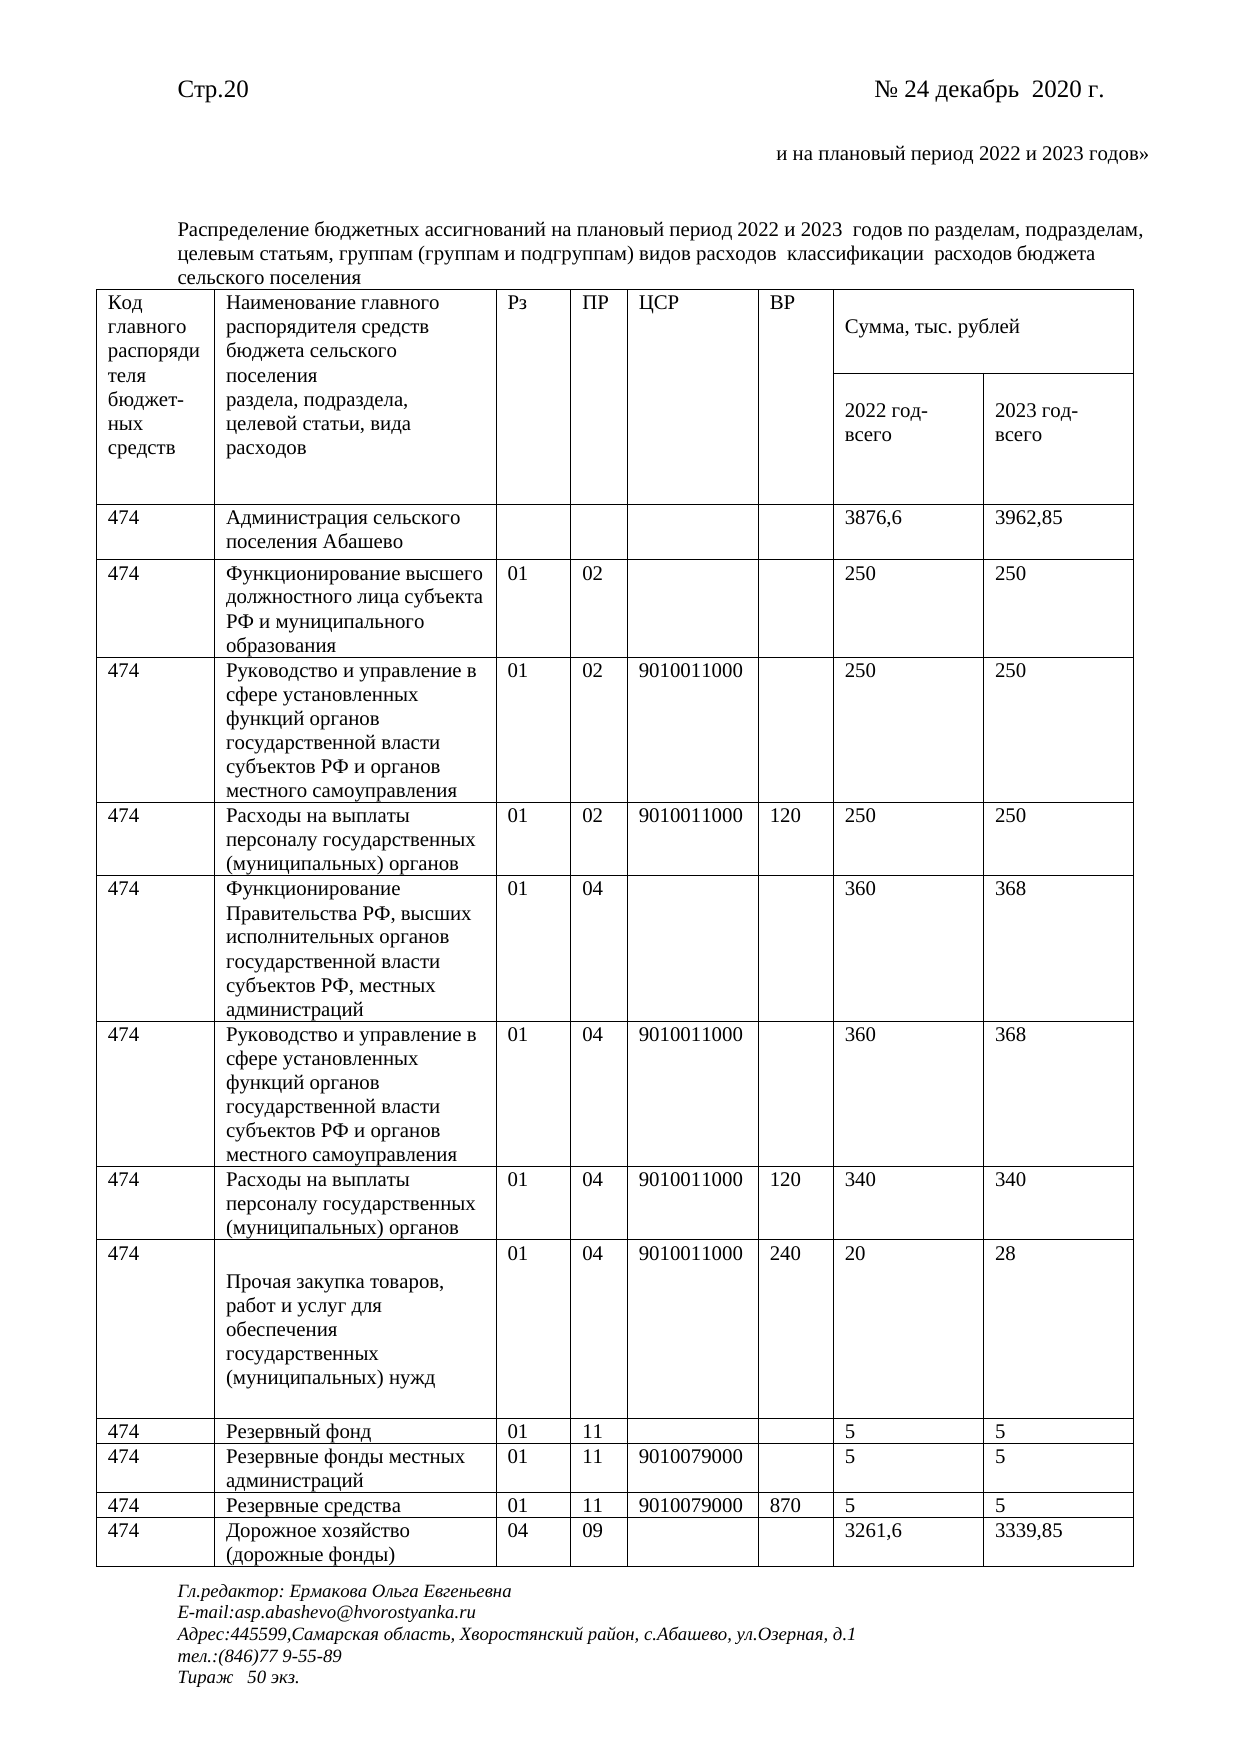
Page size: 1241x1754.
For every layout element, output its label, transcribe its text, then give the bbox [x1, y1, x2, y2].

table_cell 474 [97, 1444, 214, 1492]
table_cell 20 [834, 1240, 983, 1417]
table_cell [628, 1518, 758, 1566]
table_cell Функционирование Правительства РФ, высших исполнительных органов государственной власти субъектов РФ, местных администраций [215, 876, 496, 1021]
table_cell 9010079000 [628, 1493, 758, 1517]
table_header ЦСР [628, 290, 758, 504]
table_cell [628, 876, 758, 1021]
table_header Код главного распорядителя бюджет- ных средств [97, 290, 214, 504]
table_cell [759, 505, 833, 559]
table_cell 04 [497, 1518, 570, 1566]
text Распределение бюджетных ассигнований на плановый период 2022 и 2023 годов по разделам, подразделам, целевым статьям, группам (группам и подгруппам) видов расходов классификации расходов бюджета сельского поселения [177, 217, 1152, 289]
table_cell [759, 1022, 833, 1166]
table_cell [759, 1419, 833, 1443]
table_cell 11 [571, 1444, 627, 1492]
table_cell 04 [571, 1240, 627, 1417]
table_cell 02 [571, 560, 627, 657]
table_cell 474 [97, 1518, 214, 1566]
table_cell 01 [497, 658, 570, 802]
table_cell 01 [497, 1022, 570, 1166]
table_cell 340 [984, 1167, 1133, 1239]
table_cell [571, 505, 627, 559]
table_cell 01 [497, 1419, 570, 1443]
table_cell 5 [984, 1444, 1133, 1492]
table_cell 340 [834, 1167, 983, 1239]
table_cell 3876,6 [834, 505, 983, 559]
table_cell 5 [984, 1419, 1133, 1443]
table_cell [497, 505, 570, 559]
table_cell Расходы на выплаты персоналу государственных (муниципальных) органов [215, 1167, 496, 1239]
table_cell 11 [571, 1493, 627, 1517]
table_cell 5 [834, 1419, 983, 1443]
table_cell 360 [834, 1022, 983, 1166]
table_cell 28 [984, 1240, 1133, 1417]
table_cell 870 [759, 1493, 833, 1517]
table_cell 9010011000 [628, 803, 758, 875]
table_cell Дорожное хозяйство (дорожные фонды) [215, 1518, 496, 1566]
table_cell 250 [834, 658, 983, 802]
table_cell 9010079000 [628, 1444, 758, 1492]
table_cell 09 [571, 1518, 627, 1566]
table_cell 5 [984, 1493, 1133, 1517]
table_cell Резервные средства [215, 1493, 496, 1517]
table_cell 01 [497, 876, 570, 1021]
table_cell 250 [984, 803, 1133, 875]
table_cell 474 [97, 1493, 214, 1517]
table_header Наименование главного распорядителя средств бюджета сельского поселения раздела, подраздела, целевой статьи, вида расходов [215, 290, 496, 504]
table_cell 3962,85 [984, 505, 1133, 559]
table_cell 01 [497, 560, 570, 657]
table_cell 04 [571, 1022, 627, 1166]
table_cell Руководство и управление в сфере установленных функций органов государственной власти субъектов РФ и органов местного самоуправления [215, 1022, 496, 1166]
table_cell 01 [497, 1444, 570, 1492]
table_cell 2022 год-всего [834, 374, 983, 504]
table_header Рз [497, 290, 570, 504]
table_cell 02 [571, 658, 627, 802]
table_cell Руководство и управление в сфере установленных функций органов государственной власти субъектов РФ и органов местного самоуправления [215, 658, 496, 802]
table_cell Функционирование высшего должностного лица субъекта РФ и муниципального образования [215, 560, 496, 657]
table_cell [759, 1518, 833, 1566]
table_cell 240 [759, 1240, 833, 1417]
table_cell 474 [97, 1240, 214, 1417]
table_cell 04 [571, 1167, 627, 1239]
table_cell [628, 1419, 758, 1443]
table_header Сумма, тыс. рублей [834, 290, 1133, 373]
table_cell 9010011000 [628, 1022, 758, 1166]
table_cell [628, 560, 758, 657]
table_cell 01 [497, 1240, 570, 1417]
table_header ПР [571, 290, 627, 504]
table_cell Резервный фонд [215, 1419, 496, 1443]
table_cell 250 [984, 560, 1133, 657]
table_cell 250 [984, 658, 1133, 802]
table_cell 3339,85 [984, 1518, 1133, 1566]
table_cell 04 [571, 876, 627, 1021]
table_cell 9010011000 [628, 1240, 758, 1417]
table_cell [628, 505, 758, 559]
table_cell 01 [497, 803, 570, 875]
table_cell 250 [834, 560, 983, 657]
table_cell 11 [571, 1419, 627, 1443]
table_cell 474 [97, 1167, 214, 1239]
table_cell 120 [759, 803, 833, 875]
table_cell 474 [97, 505, 214, 559]
table_cell 360 [834, 876, 983, 1021]
table_cell 2023 год-всего [984, 374, 1133, 504]
table_cell 474 [97, 658, 214, 802]
text и на плановый период 2022 и 2023 годов» [177, 141, 1152, 165]
table_cell 474 [97, 803, 214, 875]
table_cell [759, 1444, 833, 1492]
table_cell 02 [571, 803, 627, 875]
table_cell 3261,6 [834, 1518, 983, 1566]
table_header ВР [759, 290, 833, 504]
table_cell 368 [984, 876, 1133, 1021]
table_cell 474 [97, 1022, 214, 1166]
table_cell [759, 658, 833, 802]
table_cell 01 [497, 1167, 570, 1239]
table_cell [759, 876, 833, 1021]
table_cell 474 [97, 876, 214, 1021]
table_cell 9010011000 [628, 658, 758, 802]
table_cell 474 [97, 1419, 214, 1443]
table_cell 250 [834, 803, 983, 875]
table_cell 368 [984, 1022, 1133, 1166]
table_cell 5 [834, 1444, 983, 1492]
table_cell 474 [97, 560, 214, 657]
table_cell Администрация сельского поселения Абашево [215, 505, 496, 559]
table_cell 01 [497, 1493, 570, 1517]
table_cell 120 [759, 1167, 833, 1239]
table_cell Расходы на выплаты персоналу государственных (муниципальных) органов [215, 803, 496, 875]
table_cell 5 [834, 1493, 983, 1517]
table_cell 9010011000 [628, 1167, 758, 1239]
table_cell Прочая закупка товаров, работ и услуг для обеспечения государственных (муниципальных) нужд [215, 1240, 496, 1417]
table_cell [759, 560, 833, 657]
table_cell Резервные фонды местных администраций [215, 1444, 496, 1492]
